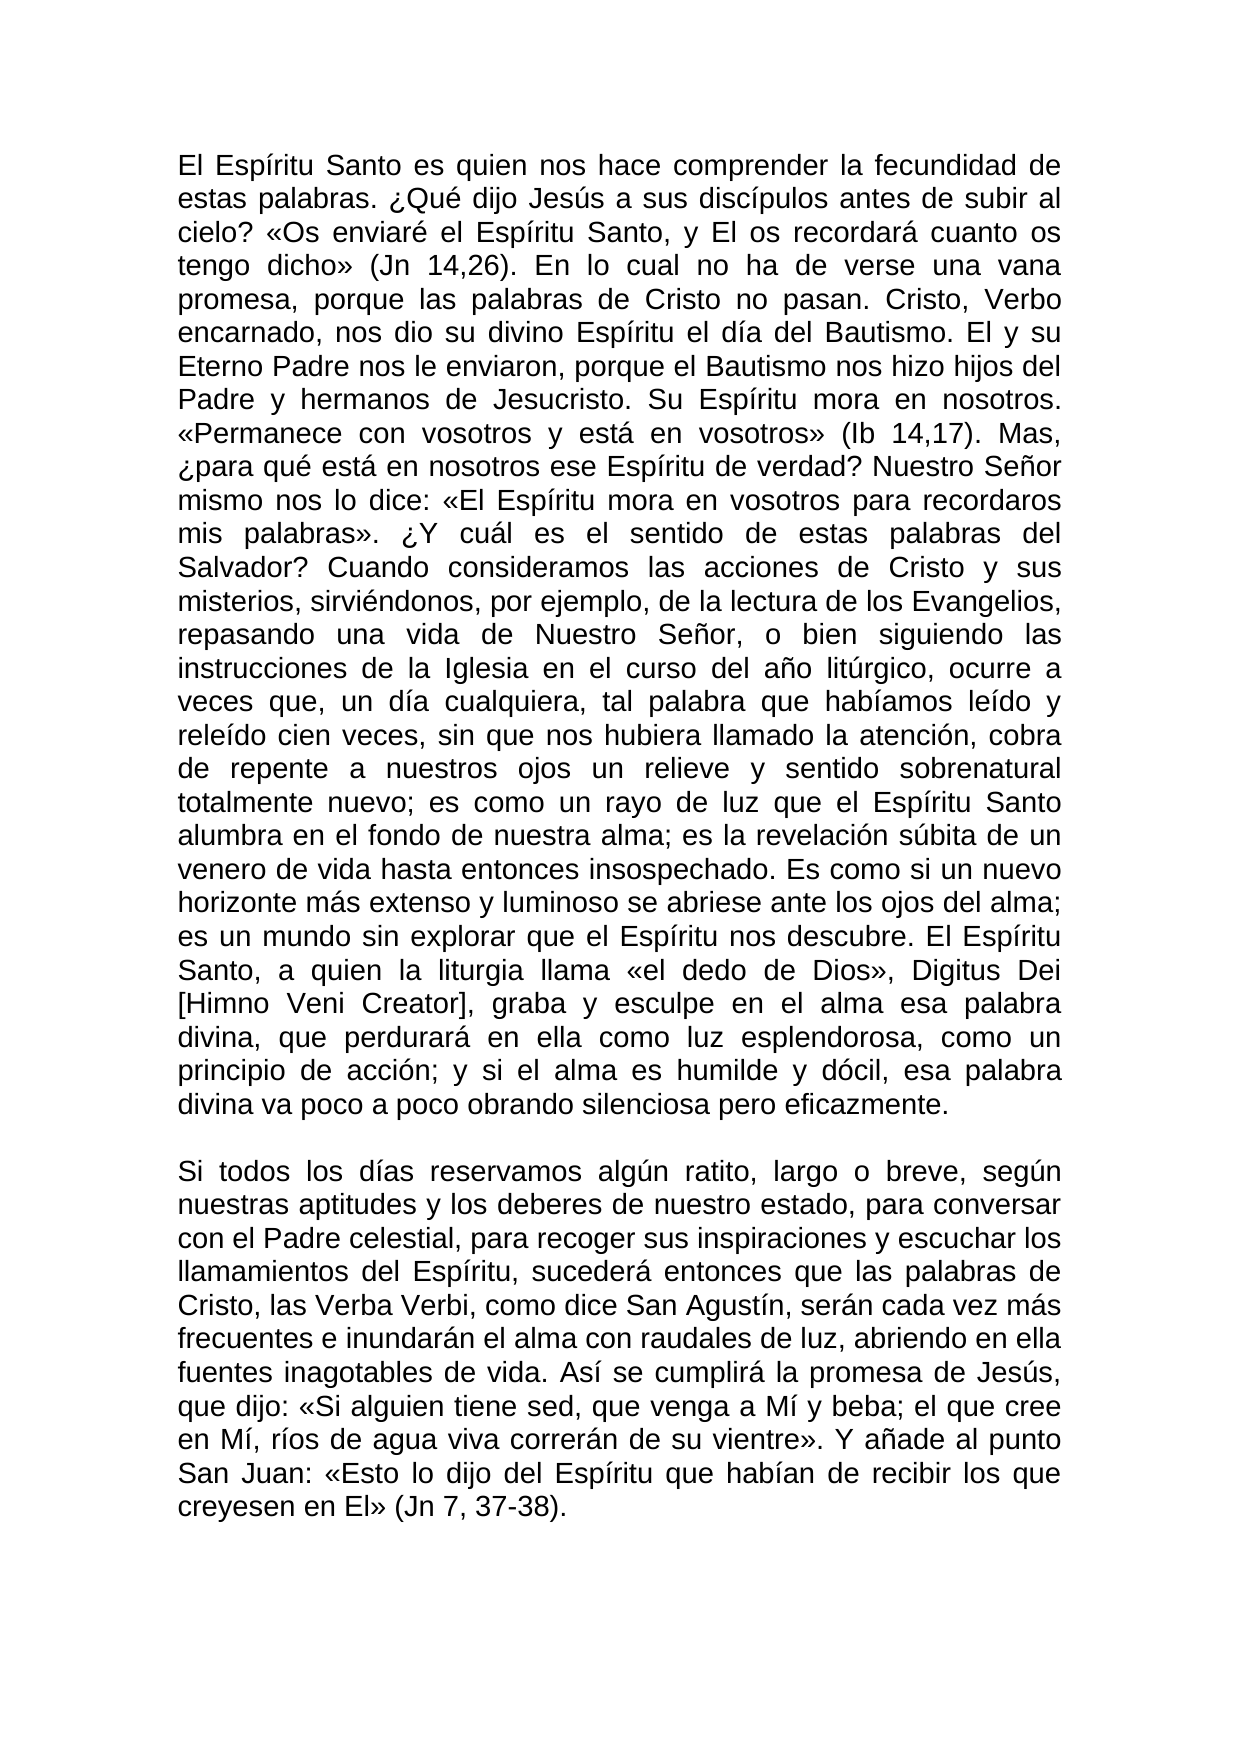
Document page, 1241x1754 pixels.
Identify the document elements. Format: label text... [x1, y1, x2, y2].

text Si todos los días reservamos algún ratito, largo o breve, según nuestras aptitudes y los deberes de nuestro estado, para conversar con el Padre celestial, para recoger sus inspiraciones y escuchar los llamamientos del Espíritu, sucederá entonces que las palabras de Cristo, las Verba Verbi, como dice San Agustín, serán cada vez más frecuentes e inundarán el alma con raudales de luz, abriendo en ella fuentes inagotables de vida. Así se cumplirá la promesa de Jesús, que dijo: «Si alguien tiene sed, que venga a Mí y beba; el que cree en Mí, ríos de agua viva correrán de su vientre». Y añade al punto San Juan: «Esto lo dijo del Espíritu que habían de recibir los que creyesen en El» (Jn 7, 37-38). [177, 1154, 1063, 1523]
text El Espíritu Santo es quien nos hace comprender la fecundidad de estas palabras. ¿Qué dijo Jesús a sus discípulos antes de subir al cielo? «Os enviaré el Espíritu Santo, y El os recordará cuanto os tengo dicho» (Jn 14,26). En lo cual no ha de verse una vana promesa, porque las palabras de Cristo no pasan. Cristo, Verbo encarnado, nos dio su divino Espíritu el día del Bautismo. El y su Eterno Padre nos le enviaron, porque el Bautismo nos hizo hijos del Padre y hermanos de Jesucristo. Su Espíritu mora en nosotros. «Permanece con vosotros y está en vosotros» (Ib 14,17). Mas, ¿para qué está en nosotros ese Espíritu de verdad? Nuestro Señor mismo nos lo dice: «El Espíritu mora en vosotros para recordaros mis palabras». ¿Y cuál es el sentido de estas palabras del Salvador? Cuando consideramos las acciones de Cristo y sus misterios, sirviéndonos, por ejemplo, de la lectura de los Evangelios, repasando una vida de Nuestro Señor, o bien siguiendo las instrucciones de la Iglesia en el curso del año litúrgico, ocurre a veces que, un día cualquiera, tal palabra que habíamos leído y releído cien veces, sin que nos hubiera llamado la atención, cobra de repente a nuestros ojos un relieve y sentido sobrenatural totalmente nuevo; es como un rayo de luz que el Espíritu Santo alumbra en el fondo de nuestra alma; es la revelación súbita de un venero de vida hasta entonces insospechado. Es como si un nuevo horizonte más extenso y luminoso se abriese ante los ojos del alma; es un mundo sin explorar que el Espíritu nos descubre. El Espíritu Santo, a quien la liturgia llama «el dedo de Dios», Digitus Dei [Himno Veni Creator], graba y esculpe en el alma esa palabra divina, que perdurará en ella como luz esplendorosa, como un principio de acción; y si el alma es humilde y dócil, esa palabra divina va poco a poco obrando silenciosa pero eficazmente. [177, 148, 1063, 1120]
